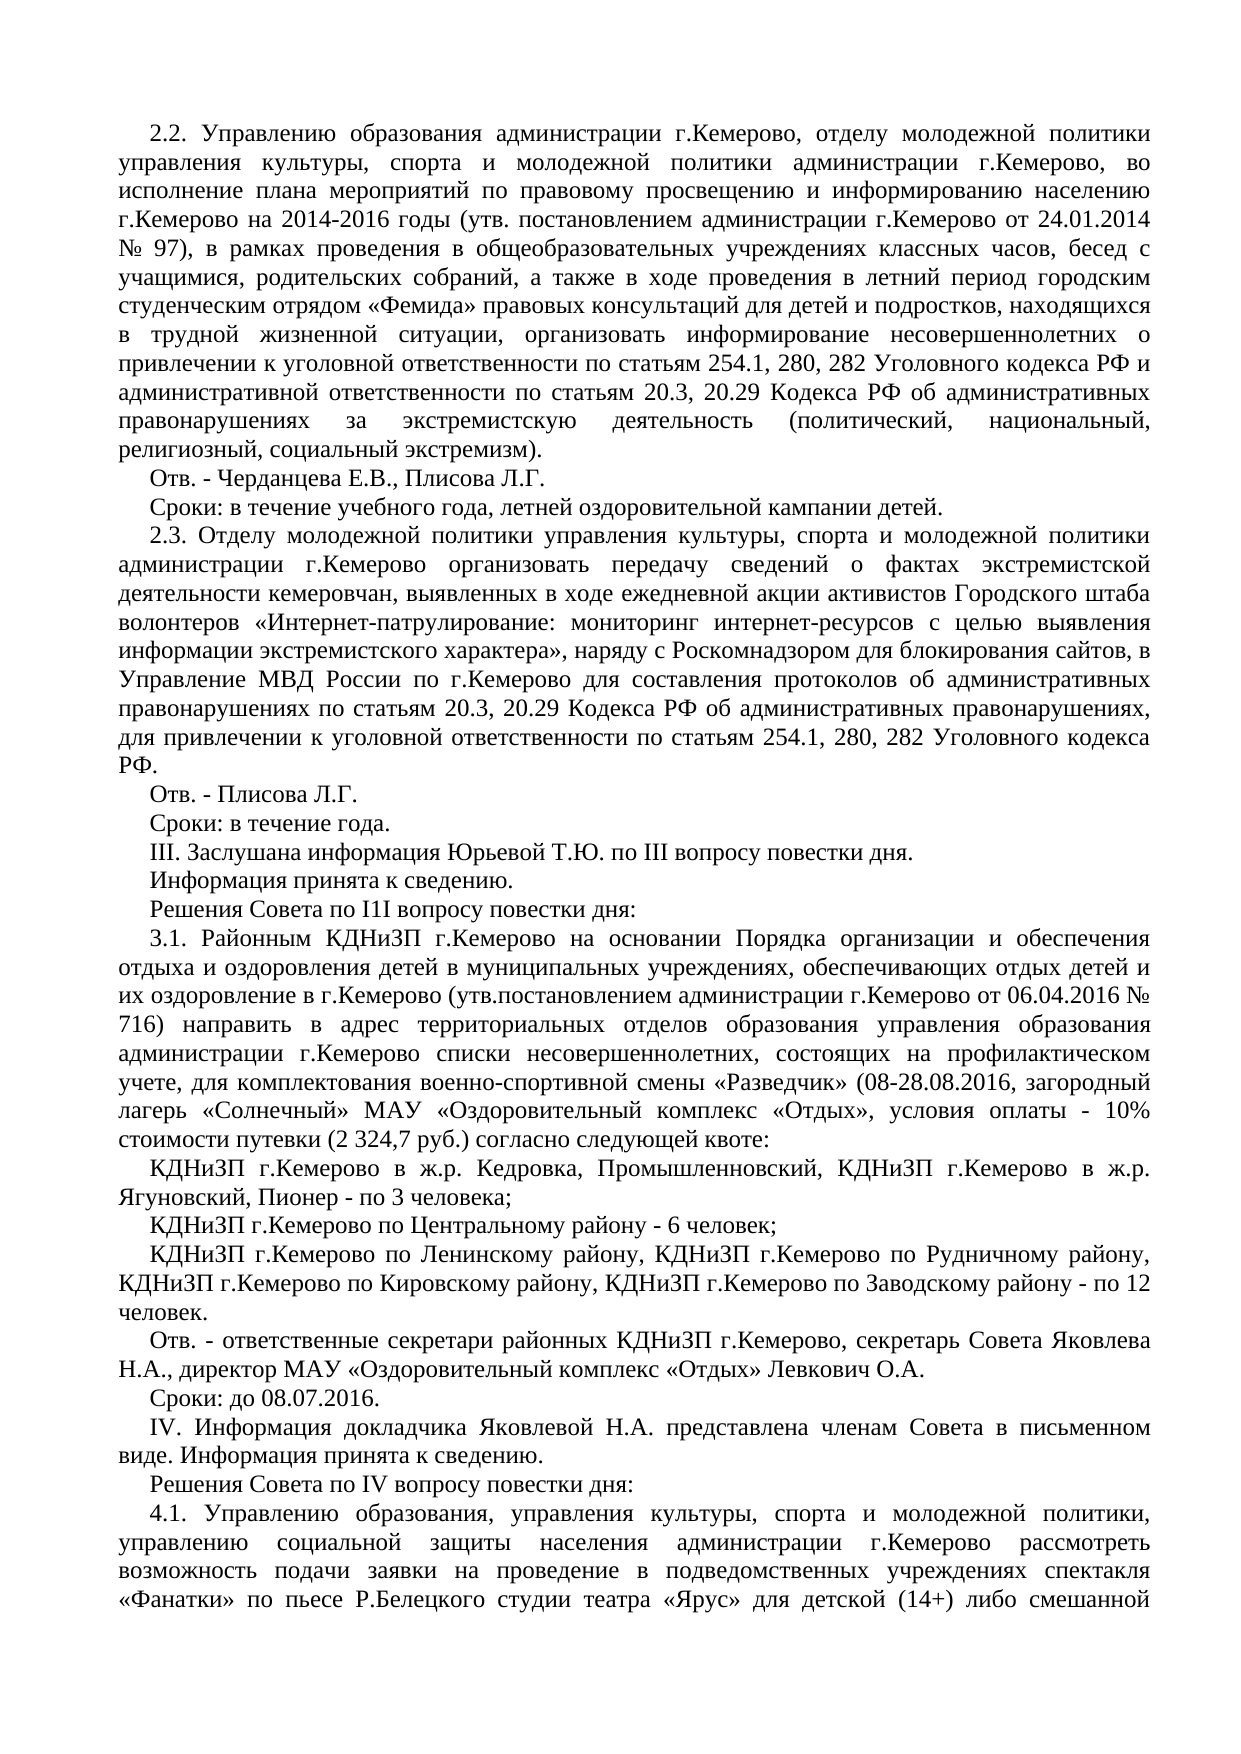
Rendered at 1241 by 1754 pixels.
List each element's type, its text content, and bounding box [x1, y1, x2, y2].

text КДНиЗП г.Кемерово в ж.р. Кедровка, Промышленновский, КДНиЗП г.Кемерово в ж.р. Ягуновский, Пионер - по 3 человека; [118, 1153, 1152, 1211]
text III. Заслушана информация Юрьевой Т.Ю. по III вопросу повестки дня. [118, 837, 1152, 866]
text Информация принята к сведению. [118, 866, 1152, 894]
text КДНиЗП г.Кемерово по Центральному району - 6 человек; [118, 1211, 1152, 1239]
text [118, 1498, 1152, 1613]
text IV. Информация докладчика Яковлевой Н.А. представлена членам Совета в письменном виде. Информация принята к сведению. [118, 1412, 1152, 1469]
text Сроки: в течение учебного года, летней оздоровительной кампании детей. [118, 492, 1152, 521]
text 2.2. Управлению образования администрации г.Кемерово, отделу молодежной политики управления культуры, спорта и молодежной политики администрации г.Кемерово, во исполнение плана мероприятий по правовому просвещению и информированию населению г.Кемерово на 2014-2016 годы (утв. постановлением администрации г.Кемерово от 24.01.2014 № 97), в рамках проведения в общеобразовательных учреждениях классных часов, бесед с учащимися, родительских собраний, а также в ходе проведения в летний период городским студенческим отрядом «Фемида» правовых консультаций для детей и подростков, находящихся в трудной жизненной ситуации, организовать информирование несовершеннолетних о привлечении к уголовной ответственности по статьям 254.1, 280, 282 Уголовного кодекса РФ и административной ответственности по статьям 20.3, 20.29 Кодекса РФ об административных правонарушениях за экстремистскую деятельность (политический, национальный, религиозный, социальный экстремизм). [118, 118, 1152, 463]
text КДНиЗП г.Кемерово по Ленинскому району, КДНиЗП г.Кемерово по Рудничному району, КДНиЗП г.Кемерово по Кировскому району, КДНиЗП г.Кемерово по Заводскому району - по 12 человек. [118, 1239, 1152, 1326]
text Сроки: до 08.07.2016. [118, 1383, 1152, 1412]
text 3.1. Районным КДНиЗП г.Кемерово на основании Порядка организации и обеспечения отдыха и оздоровления детей в муниципальных учреждениях, обеспечивающих отдых детей и их оздоровление в г.Кемерово (утв.постановлением администрации г.Кемерово от 06.04.2016 № 716) направить в адрес территориальных отделов образования управления образования администрации г.Кемерово списки несовершеннолетних, состоящих на профилактическом учете, для комплектования военно-спортивной смены «Разведчик» (08-28.08.2016, загородный лагерь «Солнечный» МАУ «Оздоровительный комплекс «Отдых», условия оплаты - 10% стоимости путевки (2 324,7 руб.) согласно следующей квоте: [118, 923, 1152, 1153]
text Решения Совета по I1I вопросу повестки дня: [118, 894, 1152, 923]
text 2.3. Отделу молодежной политики управления культуры, спорта и молодежной политики администрации г.Кемерово организовать передачу сведений о фактах экстремистской деятельности кемеровчан, выявленных в ходе ежедневной акции активистов Городского штаба волонтеров «Интернет-патрулирование: мониторинг интернет-ресурсов с целью выявления информации экстремистского характера», наряду с Роскомнадзором для блокирования сайтов, в Управление МВД России по г.Кемерово для составления протоколов об административных правонарушениях по статьям 20.3, 20.29 Кодекса РФ об административных правонарушениях, для привлечении к уголовной ответственности по статьям 254.1, 280, 282 Уголовного кодекса РФ. [118, 521, 1152, 779]
text Сроки: в течение года. [118, 808, 1152, 837]
text Отв. - Плисова Л.Г. [118, 779, 1152, 808]
text Решения Совета по IV вопросу повестки дня: [118, 1469, 1152, 1498]
text Отв. - Черданцева Е.В., Плисова Л.Г. [118, 463, 1152, 492]
text Отв. - ответственные секретари районных КДНиЗП г.Кемерово, секретарь Совета Яковлева Н.А., директор МАУ «Оздоровительный комплекс «Отдых» Левкович О.А. [118, 1326, 1152, 1383]
